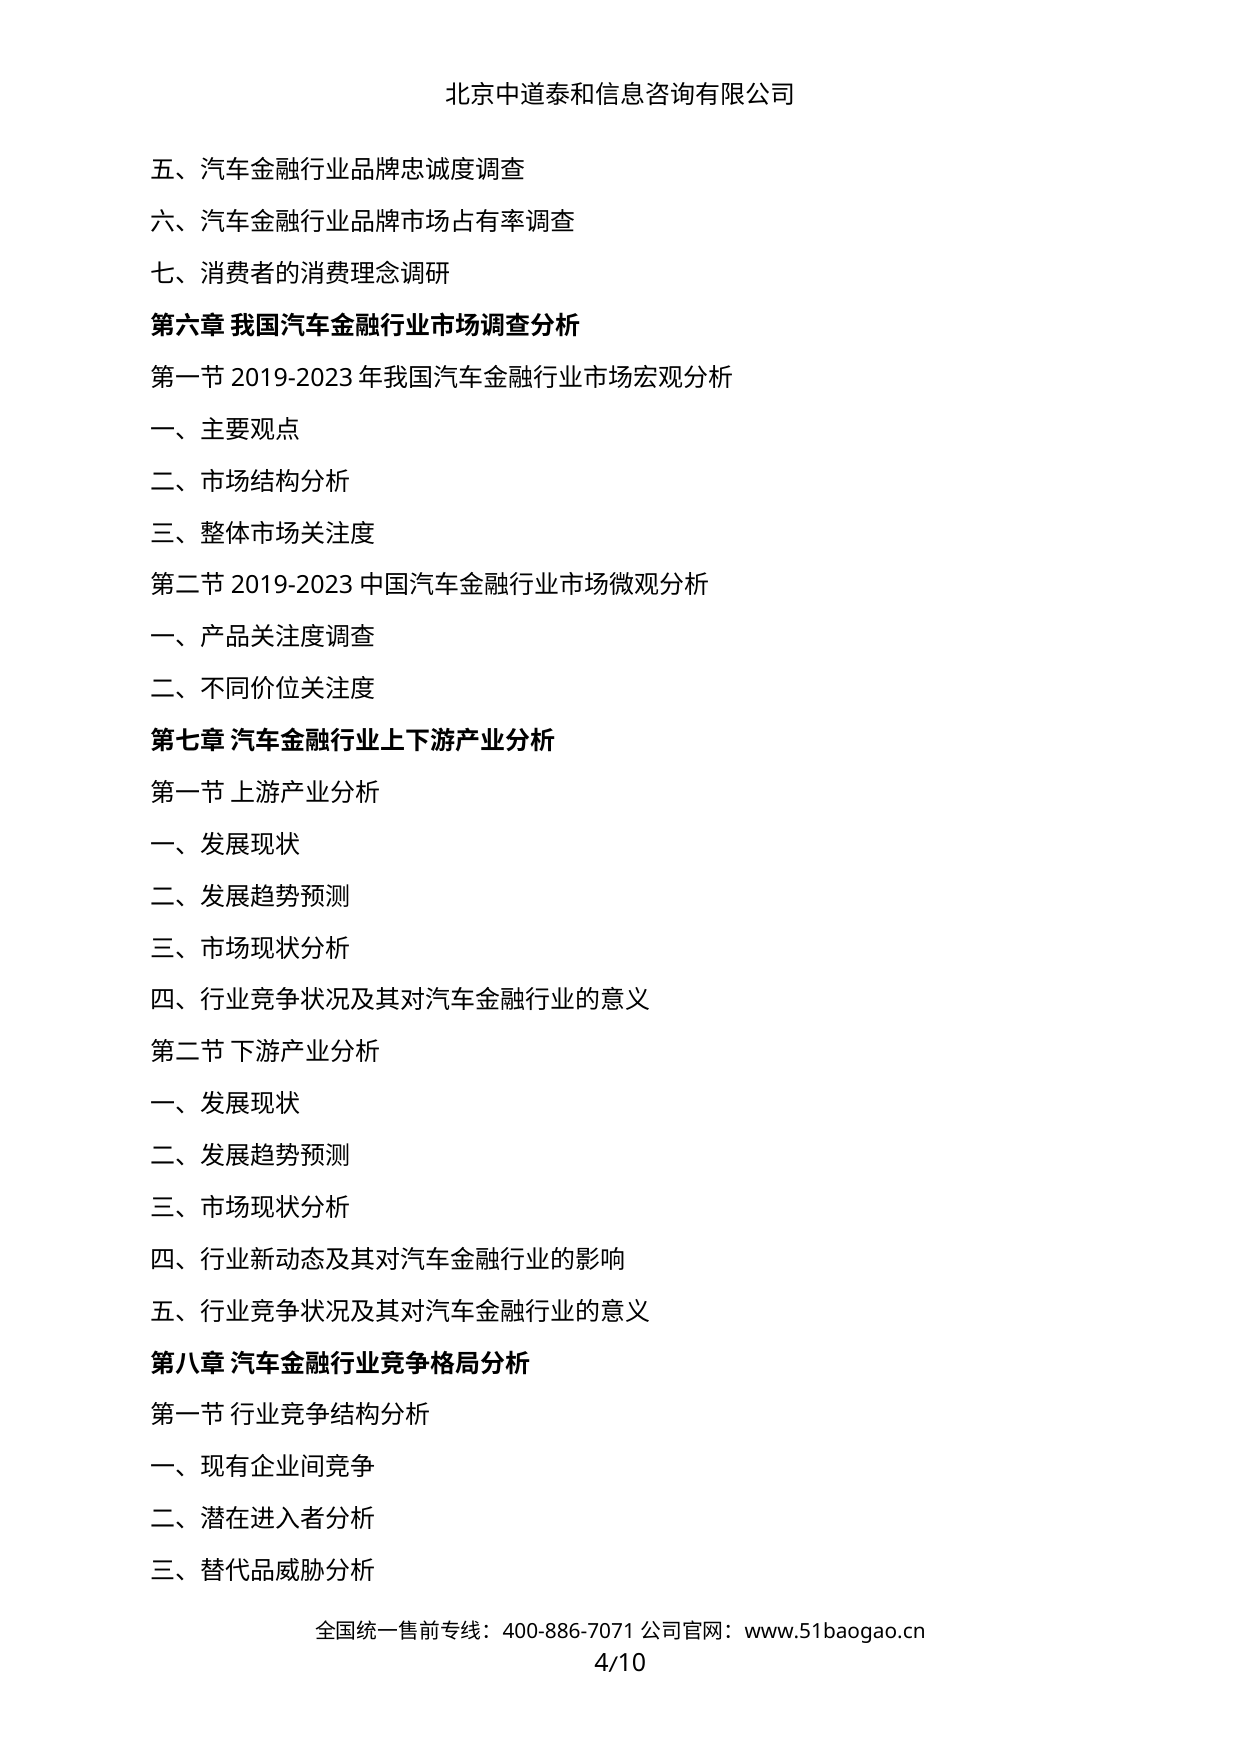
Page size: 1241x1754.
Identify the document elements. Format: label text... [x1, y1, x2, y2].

text 二、潜在进入者分析 [150, 1499, 1090, 1535]
text 二、发展趋势预测 [150, 1136, 1090, 1172]
text 四、行业新动态及其对汽车金融行业的影响 [150, 1239, 1090, 1276]
text 一、产品关注度调查 [150, 617, 1090, 653]
text 第二节 2019-2023 中国汽车金融行业市场微观分析 [150, 565, 1090, 601]
text 三、替代品威胁分析 [150, 1551, 1090, 1587]
text 三、整体市场关注度 [150, 513, 1090, 549]
text 一、现有企业间竞争 [150, 1447, 1090, 1483]
text 第二节 下游产业分析 [150, 1032, 1090, 1068]
text 二、发展趋势预测 [150, 876, 1090, 912]
text 五、行业竞争状况及其对汽车金融行业的意义 [150, 1291, 1090, 1327]
text 第七章 汽车金融行业上下游产业分析 [150, 721, 1090, 757]
text 三、市场现状分析 [150, 928, 1090, 964]
text 第一节 上游产业分析 [150, 772, 1090, 809]
text 五、汽车金融行业品牌忠诚度调查 [150, 150, 1090, 186]
text 第一节 行业竞争结构分析 [150, 1395, 1090, 1431]
text 四、行业竞争状况及其对汽车金融行业的意义 [150, 980, 1090, 1016]
text 第八章 汽车金融行业竞争格局分析 [150, 1343, 1090, 1379]
text 第一节 2019-2023年我国汽车金融行业市场宏观分析 [150, 357, 1090, 394]
text 一、发展现状 [150, 824, 1090, 861]
text 第六章 我国汽车金融行业市场调查分析 [150, 306, 1090, 342]
text 六、汽车金融行业品牌市场占有率调查 [150, 202, 1090, 238]
text 二、不同价位关注度 [150, 669, 1090, 705]
text 三、市场现状分析 [150, 1187, 1090, 1224]
text 二、市场结构分析 [150, 461, 1090, 497]
text 一、主要观点 [150, 409, 1090, 446]
text 一、发展现状 [150, 1084, 1090, 1120]
text 七、消费者的消费理念调研 [150, 254, 1090, 290]
